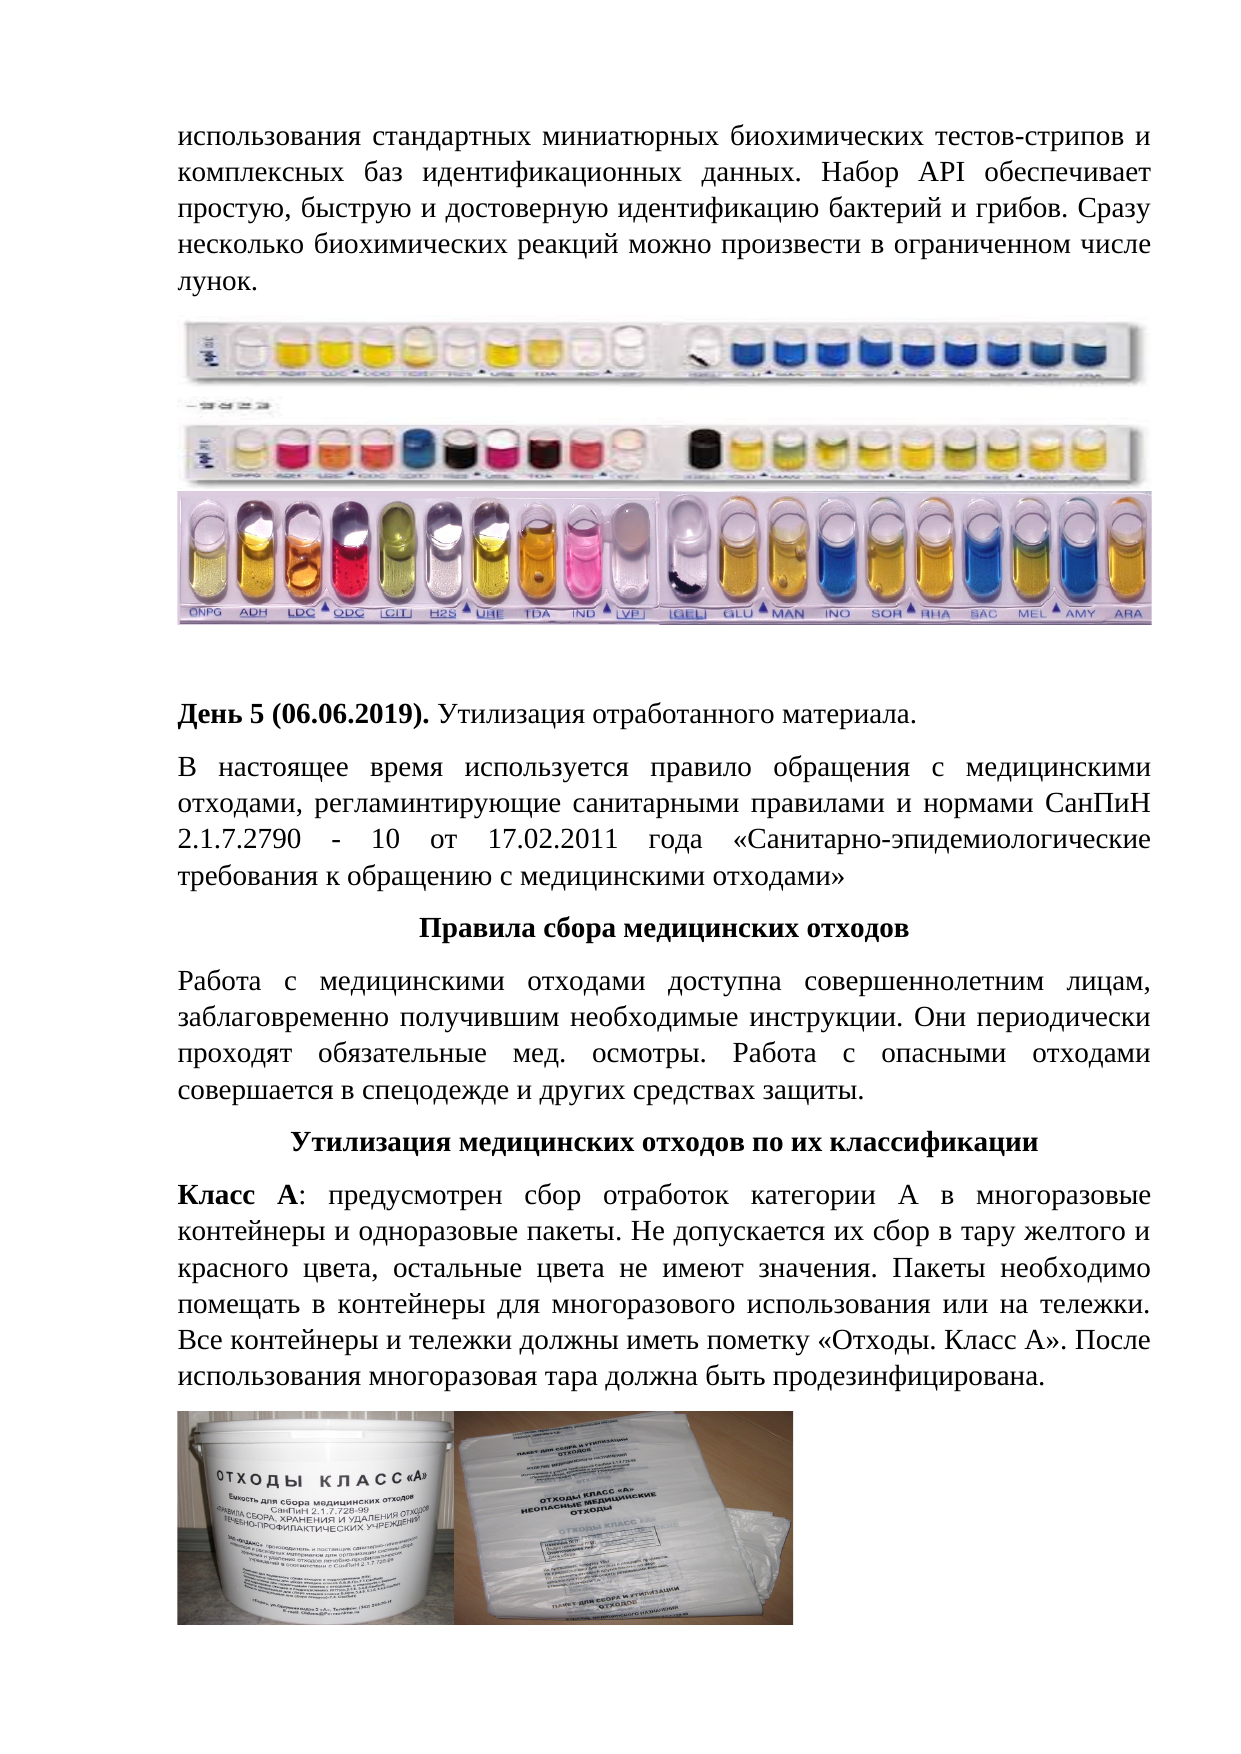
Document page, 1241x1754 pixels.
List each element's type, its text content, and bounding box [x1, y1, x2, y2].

text Правила сбора медицинских отходов [177, 911, 1152, 944]
picture [177, 1411, 794, 1625]
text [177, 118, 1152, 296]
text Работа с медицинскими отходами доступна совершеннолетним лицам, заблаговременно получившим необходимые инструкции. Они периодически проходят обязательные мед. осмотры. Работа с опасными отходами совершается в спецодежде и других средствах защиты. [177, 963, 1152, 1105]
text Класс А: предусмотрен сбор отработок категории А в многоразовые контейнеры и одноразовые пакеты. Не допускается их сбор в тару желтого и красного цвета, остальные цвета не имеют значения. Пакеты необходимо помещать в контейнеры для многоразового использования или на тележки. Все контейнеры и тележки должны иметь пометку «Отходы. Класс А». После использования многоразовая тара должна быть продезинфицирована. [177, 1177, 1152, 1392]
text Утилизация медицинских отходов по их классификации [177, 1124, 1152, 1158]
picture [177, 315, 1152, 489]
picture [177, 491, 1152, 625]
text В настоящее время используется правило обращения с медицинскими отходами, регламинтирующие санитарными правилами и нормами СанПиН 2.1.7.2790 - 10 от 17.02.2011 года «Санитарно-эпидемиологические требования к обращению с медицинскими отходами» [177, 749, 1152, 891]
text День 5 (06.06.2019). Утилизация отработанного материала. [177, 696, 1152, 730]
